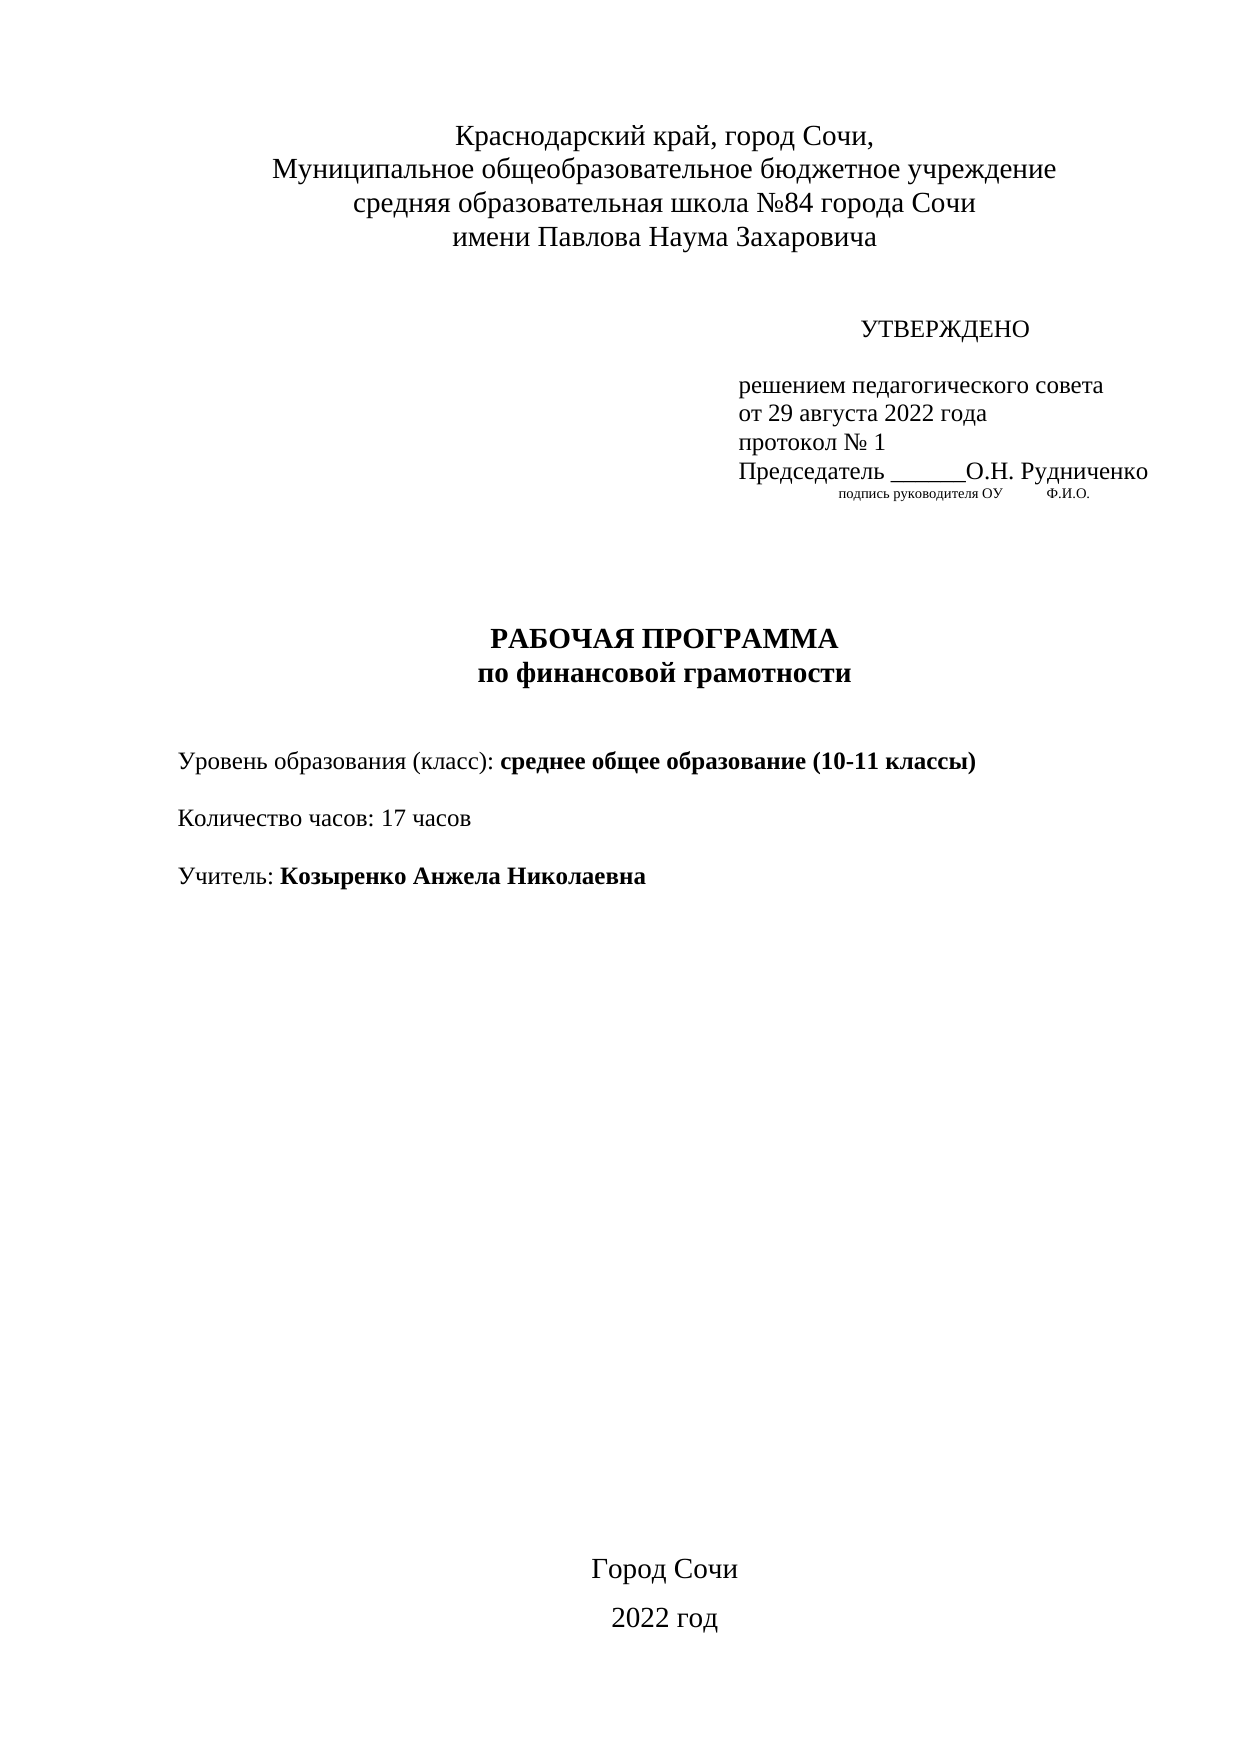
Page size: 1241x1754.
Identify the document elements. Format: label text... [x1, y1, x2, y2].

text Количество часов: 17 часов [177, 803, 1152, 832]
text подпись руководителя ОУ Ф.И.О. [738, 485, 1152, 501]
text Уровень образования (класс): среднее общее образование (10-11 классы) [177, 746, 1152, 774]
text Город Сочи [177, 1551, 1152, 1584]
text средняя образовательная школа №84 города Сочи [177, 185, 1152, 219]
text решением педагогического совета [738, 370, 1152, 398]
text УТВЕРЖДЕНО [738, 314, 1152, 343]
text по финансовой грамотности [177, 655, 1152, 688]
text Председатель ______О.Н. Рудниченко [738, 456, 1152, 485]
text РАБОЧАЯ ПРОГРАММА [177, 621, 1152, 655]
text протокол № 1 [738, 427, 1152, 456]
text Учитель: Козыренко Анжела Николаевна [177, 861, 1152, 889]
text имени Павлова Наума Захаровича [177, 219, 1152, 252]
text Муниципальное общеобразовательное бюджетное учреждение [177, 152, 1152, 185]
text Краснодарский край, город Сочи, [177, 118, 1152, 152]
text 2022 год [177, 1600, 1152, 1633]
text от 29 августа 2022 года [738, 398, 1152, 427]
